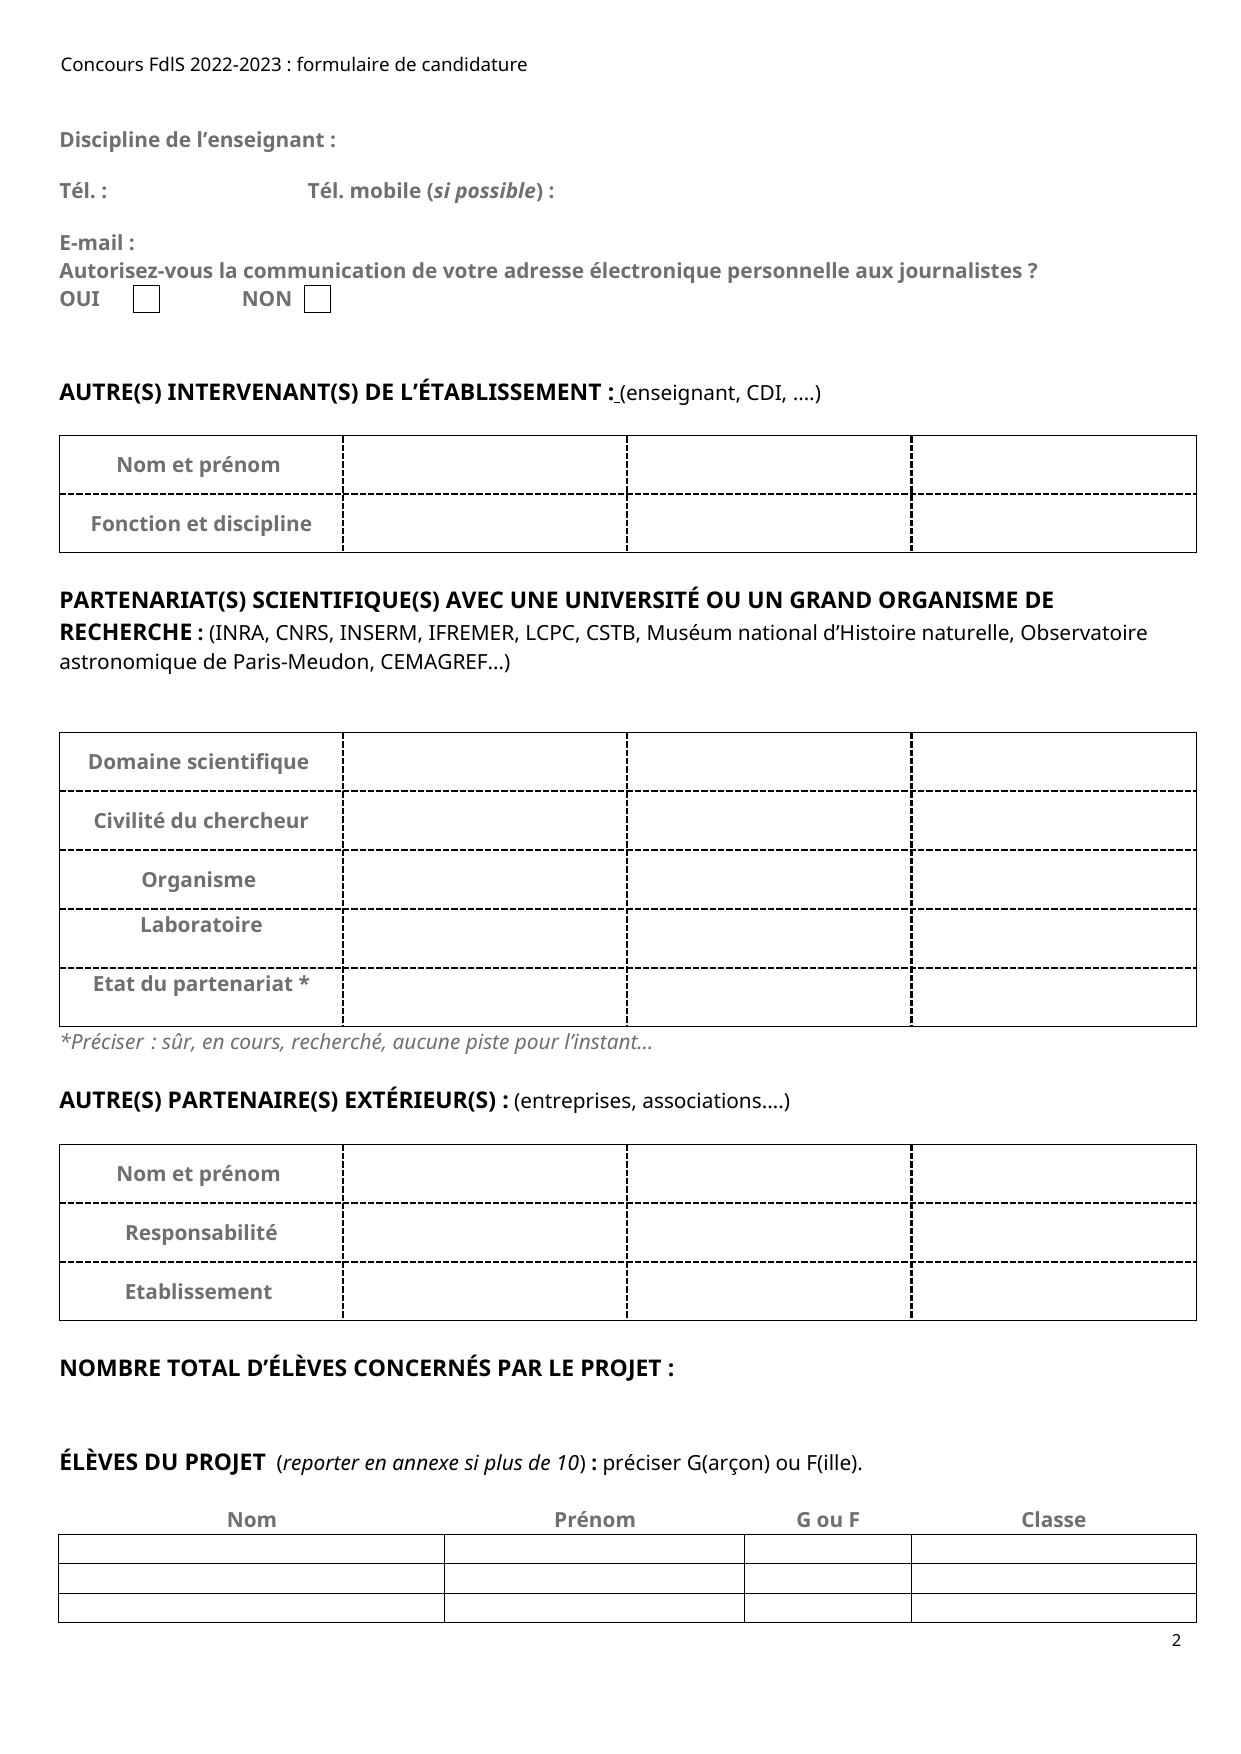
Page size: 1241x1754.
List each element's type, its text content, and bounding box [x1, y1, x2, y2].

table_header Nom et prénom [60, 436, 343, 493]
subtitle OUI NON [59, 284, 1233, 313]
text Autre(s) partenaire(s) extÉrieur(s) : (entreprises, associations….) [59, 1084, 1181, 1115]
table_cell [343, 790, 627, 849]
table_cell Fonction et discipline [60, 493, 343, 552]
table_cell [911, 849, 1196, 908]
table_header [911, 1145, 1196, 1202]
table_cell [627, 908, 911, 967]
table_header Nom et prénom [60, 1145, 343, 1202]
table_cell Organisme [60, 849, 343, 908]
table_cell [59, 1594, 444, 1622]
table_header [343, 1145, 627, 1202]
table_cell [343, 967, 627, 1026]
table_cell [911, 967, 1196, 1026]
table_cell [627, 1202, 911, 1261]
table_header [627, 436, 911, 493]
table_cell Etat du partenariat * [60, 967, 343, 1026]
table_header [343, 733, 627, 790]
text Partenariat(s) scientifique(s) avec une UniversitÉ ou un grand organisme de recherche : (INRA, CNRS, INSERM, IFREMER, LCPC, CSTB, Muséum national d’Histoire naturelle, Observatoire astronomique de Paris-Meudon, CEMAGREF…) [59, 584, 1181, 675]
table_cell [343, 493, 627, 552]
table_cell [445, 1535, 744, 1563]
text Tél. : Tél. mobile (si possible) : [59, 176, 1181, 205]
subtitle Autorisez-vous la communication de votre adresse électronique personnelle aux journalistes ? [59, 256, 1233, 284]
table_header Domaine scientifique [60, 733, 343, 790]
table_cell [627, 967, 911, 1026]
table_cell [627, 849, 911, 908]
table_cell [745, 1594, 911, 1622]
table_cell [911, 1261, 1196, 1319]
table_cell [911, 790, 1196, 849]
text Discipline de l’enseignant : [59, 125, 1181, 154]
text E-mail : [59, 228, 1181, 256]
table_cell [343, 849, 627, 908]
table_header [627, 1145, 911, 1202]
table_cell [912, 1594, 1196, 1622]
table_cell [745, 1564, 911, 1593]
table_header Classe [911, 1505, 1196, 1534]
table_cell [343, 1261, 627, 1319]
table_cell [59, 1564, 444, 1593]
text Autre(s) intervenant(s) de l’Établissement : (enseignant, CDI, ….) [59, 375, 1181, 407]
text *Préciser : sûr, en cours, recherché, aucune piste pour l’instant… [59, 1027, 1181, 1084]
table_cell Civilité du chercheur [60, 790, 343, 849]
table_header [343, 436, 627, 493]
table_cell Laboratoire [60, 908, 343, 967]
table_cell [627, 790, 911, 849]
table_cell [627, 493, 911, 552]
table_cell [343, 908, 627, 967]
text ÉlÈves du projet (reporter en annexe si plus de 10) : préciser G(arçon) ou F(ille). [59, 1446, 1181, 1505]
table_cell [745, 1535, 911, 1563]
table_cell [445, 1564, 744, 1593]
table_cell [911, 493, 1196, 552]
table_header Nom [59, 1505, 445, 1534]
table_cell [59, 1535, 444, 1563]
table_header Prénom [445, 1505, 745, 1534]
table_header [627, 733, 911, 790]
table_cell [911, 908, 1196, 967]
table_cell [627, 1261, 911, 1319]
table_cell [912, 1535, 1196, 1563]
table_cell Etablissement [60, 1261, 343, 1319]
table_cell [445, 1594, 744, 1622]
table_cell [911, 1202, 1196, 1261]
table_header [911, 733, 1196, 790]
table_header [911, 436, 1196, 493]
table_cell [912, 1564, 1196, 1593]
table_cell Responsabilité [60, 1202, 343, 1261]
table_cell [343, 1202, 627, 1261]
text Nombre total d’ÉlÈves concernÉs par le projet : [59, 1352, 1181, 1383]
table_header G ou F [745, 1505, 911, 1534]
